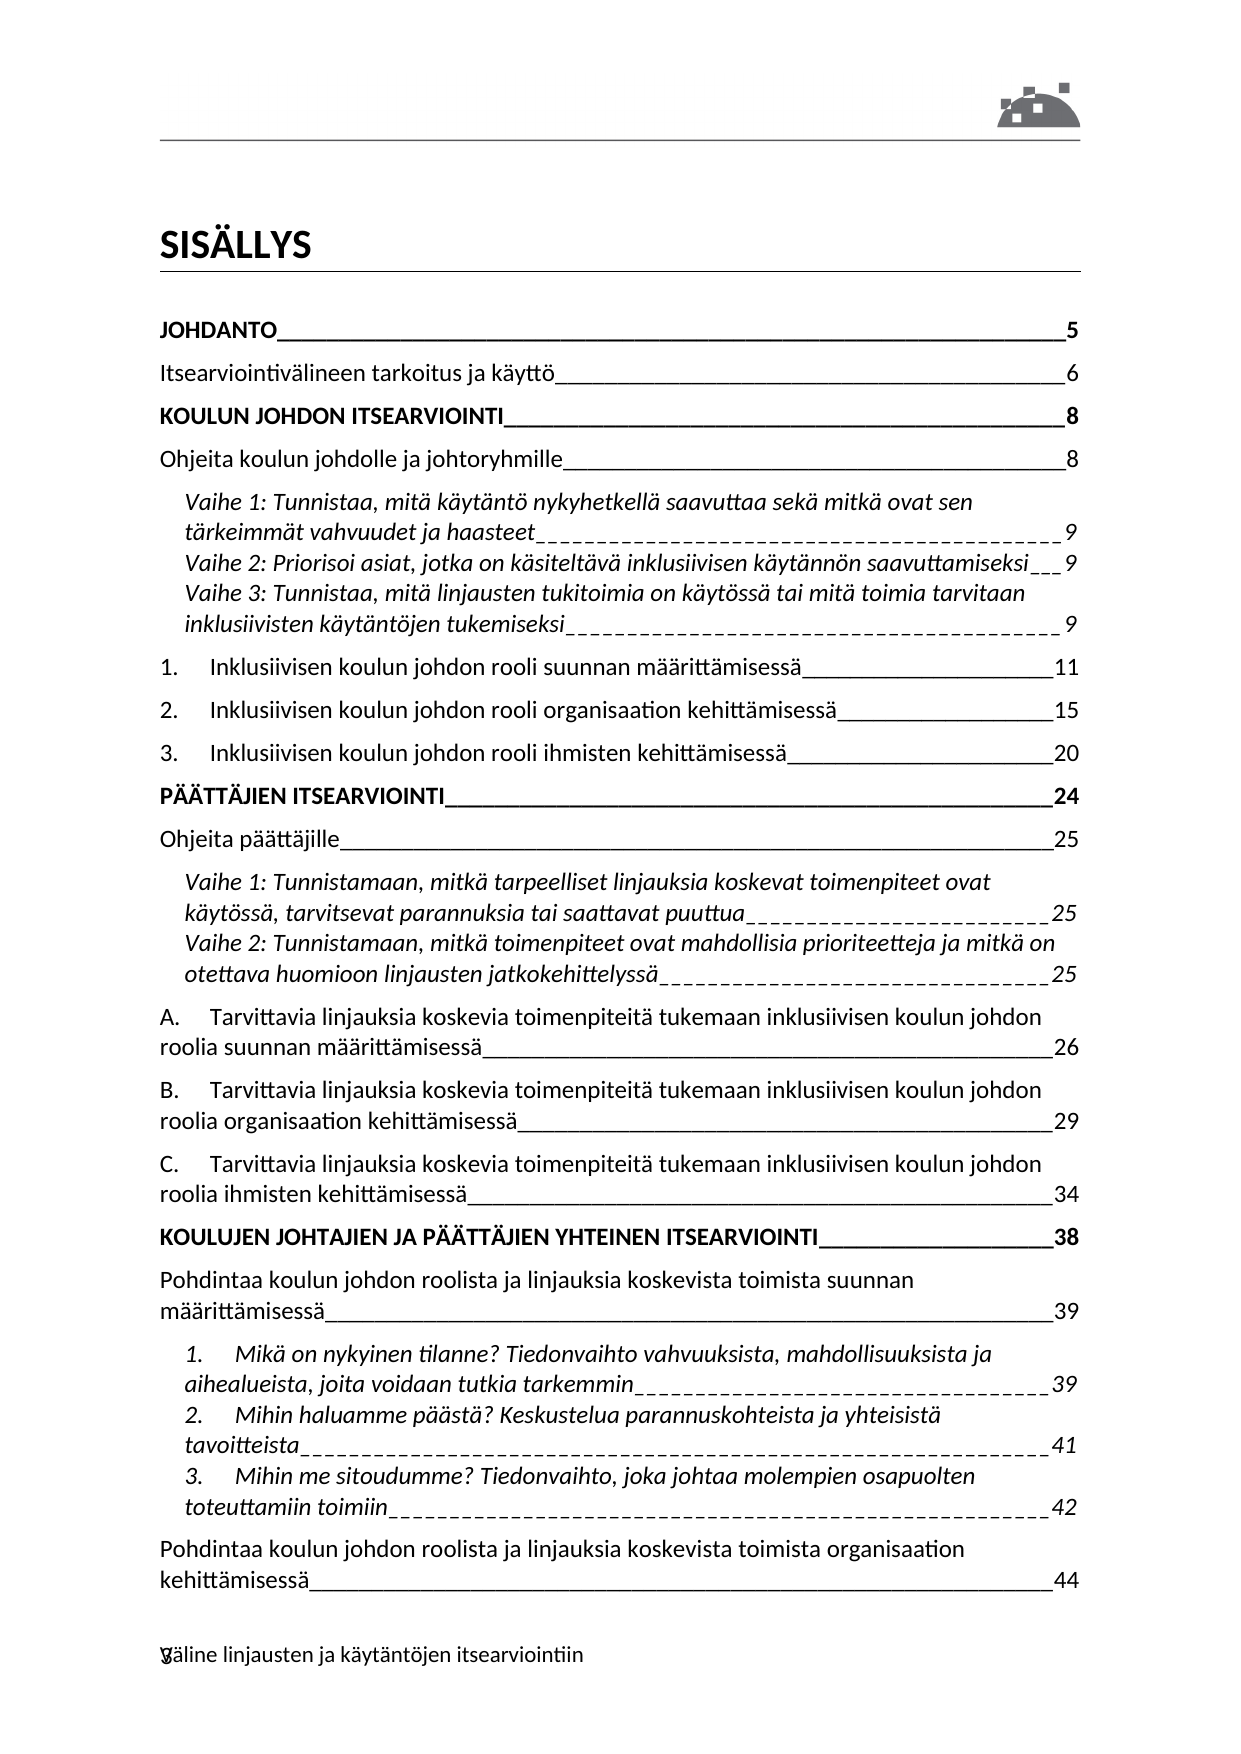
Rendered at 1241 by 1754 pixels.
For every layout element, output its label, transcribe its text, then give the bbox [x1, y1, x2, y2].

text Itsearviointivälineen tarkoitus ja käyttö 6 [159, 357, 1081, 387]
picture [159, 73, 1081, 148]
text Vaihe 2: Tunnistamaan, mitkä toimenpiteet ovat mahdollisia prioriteetteja ja mitkä on otettava huomioon linjausten jatkokehittelyssä 25 [184, 927, 1081, 988]
text Johdanto 5 [159, 314, 1081, 344]
text C. Tarvittavia linjauksia koskevia toimenpiteitä tukemaan inklusiivisen koulun johdon roolia ihmisten kehittämisessä 34 [159, 1148, 1081, 1209]
text SISÄLLYS [159, 218, 1081, 272]
text A. Tarvittavia linjauksia koskevia toimenpiteitä tukemaan inklusiivisen koulun johdon roolia suunnan määrittämisessä 26 [159, 1001, 1081, 1062]
text B. Tarvittavia linjauksia koskevia toimenpiteitä tukemaan inklusiivisen koulun johdon roolia organisaation kehittämisessä 29 [159, 1074, 1081, 1135]
text Ohjeita koulun johdolle ja johtoryhmille 8 [159, 443, 1081, 473]
text 1. Mikä on nykyinen tilanne? Tiedonvaihto vahvuuksista, mahdollisuuksista ja aihealueista, joita voidaan tutkia tarkemmin 39 [184, 1338, 1081, 1399]
text Koulun johdon itsearviointi 8 [159, 400, 1081, 431]
text Päättäjien itseARVIOINTI 24 [159, 780, 1081, 811]
text 2. Mihin haluamme päästä? Keskustelua parannuskohteista ja yhteisistä tavoitteista 41 [184, 1399, 1081, 1460]
text Ohjeita päättäjille 25 [159, 823, 1081, 854]
text Vaihe 2: Priorisoi asiat, jotka on käsiteltävä inklusiivisen käytännön saavuttamiseksi 9 [184, 547, 1081, 578]
text 3. Inklusiivisen koulun johdon rooli ihmisten kehittämisessä 20 [159, 737, 1081, 768]
text Vaihe 1: Tunnistaa, mitä käytäntö nykyhetkellä saavuttaa sekä mitkä ovat sen tärkeimmät vahvuudet ja haasteet 9 [184, 486, 1081, 547]
text 2. Inklusiivisen koulun johdon rooli organisaation kehittämisessä 15 [159, 694, 1081, 725]
text Koulujen johtajien ja päättäjien yhteinen itseARVIOINTI 38 [159, 1221, 1081, 1252]
text 3. Mihin me sitoudumme? Tiedonvaihto, joka johtaa molempien osapuolten toteuttamiin toimiin 42 [184, 1460, 1081, 1521]
text Pohdintaa koulun johdon roolista ja linjauksia koskevista toimista organisaation kehittämisessä 44 [159, 1534, 1081, 1595]
text Pohdintaa koulun johdon roolista ja linjauksia koskevista toimista suunnan määrittämisessä 39 [159, 1264, 1081, 1326]
text Vaihe 1: Tunnistamaan, mitkä tarpeelliset linjauksia koskevat toimenpiteet ovat käytössä, tarvitsevat parannuksia tai saattavat puuttua 25 [184, 866, 1081, 927]
text Vaihe 3: Tunnistaa, mitä linjausten tukitoimia on käytössä tai mitä toimia tarvitaan inklusiivisten käytäntöjen tukemiseksi 9 [184, 578, 1081, 639]
text 1. Inklusiivisen koulun johdon rooli suunnan määrittämisessä 11 [159, 651, 1081, 682]
